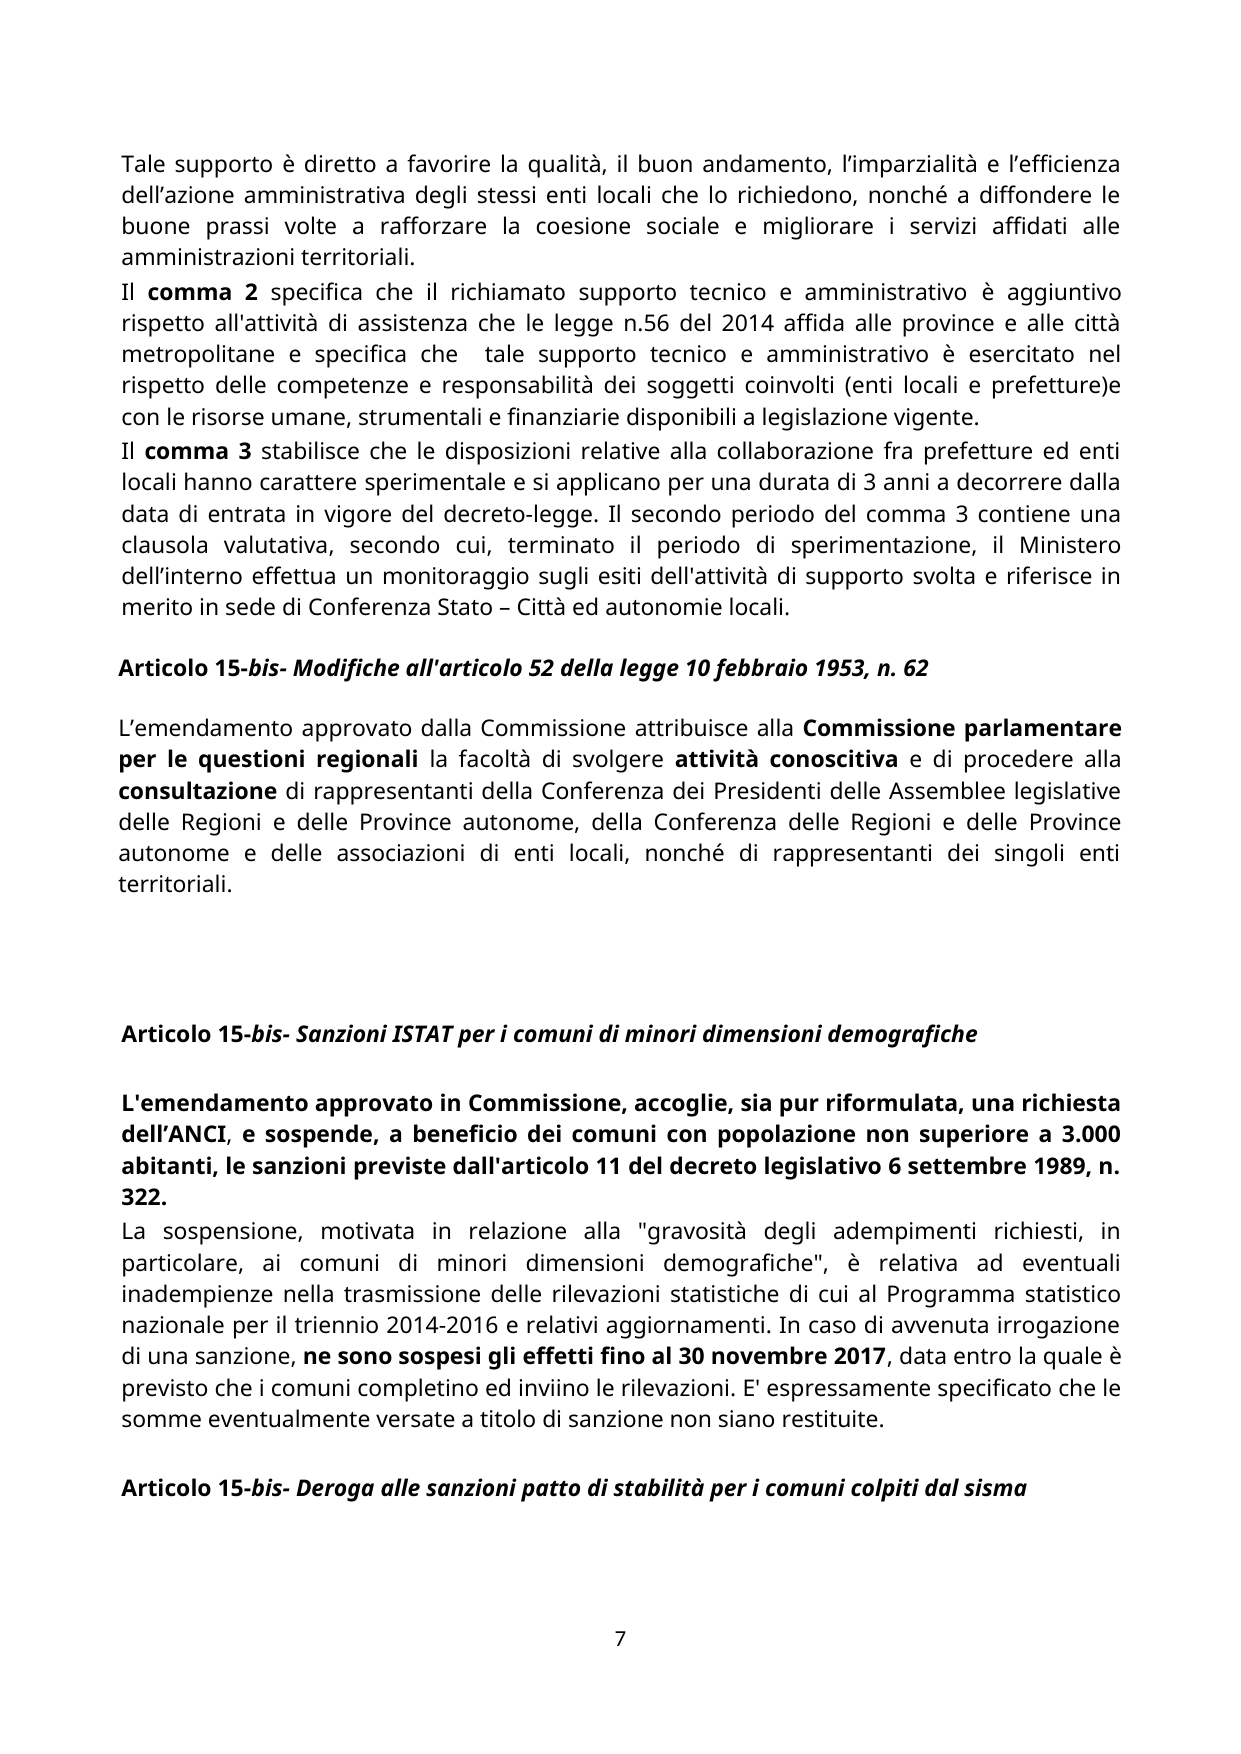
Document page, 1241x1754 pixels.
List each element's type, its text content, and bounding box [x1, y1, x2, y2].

text L'emendamento approvato in Commissione, accoglie, sia pur riformulata, una richiesta dell’ANCI, e sospende, a beneficio dei comuni con popolazione non superiore a 3.000 abitanti, le sanzioni previste dall'articolo 11 del decreto legislativo 6 settembre 1989, n. 322. [121, 1087, 1122, 1212]
text Il comma 2 specifica che il richiamato supporto tecnico e amministrativo è aggiuntivo rispetto all'attività di assistenza che le legge n.56 del 2014 affida alle province e alle città metropolitane e specifica che tale supporto tecnico e amministrativo è esercitato nel rispetto delle competenze e responsabilità dei soggetti coinvolti (enti locali e prefetture)e con le risorse umane, strumentali e finanziarie disponibili a legislazione vigente. [121, 276, 1122, 432]
text L’emendamento approvato dalla Commissione attribuisce alla Commissione parlamentare per le questioni regionali la facoltà di svolgere attività conoscitiva e di procedere alla consultazione di rappresentanti della Conferenza dei Presidenti delle Assemblee legislative delle Regioni e delle Province autonome, della Conferenza delle Regioni e delle Province autonome e delle associazioni di enti locali, nonché di rappresentanti dei singoli enti territoriali. [118, 712, 1122, 900]
text Il comma 3 stabilisce che le disposizioni relative alla collaborazione fra prefetture ed enti locali hanno carattere sperimentale e si applicano per una durata di 3 anni a decorrere dalla data di entrata in vigore del decreto-legge. Il secondo periodo del comma 3 contiene una clausola valutativa, secondo cui, terminato il periodo di sperimentazione, il Ministero dell’interno effettua un monitoraggio sugli esiti dell'attività di supporto svolta e riferisce in merito in sede di Conferenza Stato – Città ed autonomie locali. [121, 435, 1122, 623]
text Articolo 15-bis- Sanzioni ISTAT per i comuni di minori dimensioni demografiche [121, 1018, 1122, 1050]
text Tale supporto è diretto a favorire la qualità, il buon andamento, l’imparzialità e l’efficienza dell’azione amministrativa degli stessi enti locali che lo richiedono, nonché a diffondere le buone prassi volte a rafforzare la coesione sociale e migliorare i servizi affidati alle amministrazioni territoriali. [121, 148, 1122, 273]
text La sospensione, motivata in relazione alla "gravosità degli adempimenti richiesti, in particolare, ai comuni di minori dimensioni demografiche", è relativa ad eventuali inadempienze nella trasmissione delle rilevazioni statistiche di cui al Programma statistico nazionale per il triennio 2014-2016 e relativi aggiornamenti. In caso di avvenuta irrogazione di una sanzione, ne sono sospesi gli effetti fino al 30 novembre 2017, data entro la quale è previsto che i comuni completino ed inviino le rilevazioni. E' espressamente specificato che le somme eventualmente versate a titolo di sanzione non siano restituite. [121, 1215, 1122, 1434]
text Articolo 15-bis- Deroga alle sanzioni patto di stabilità per i comuni colpiti dal sisma [121, 1472, 1122, 1503]
text Articolo 15-bis- Modifiche all'articolo 52 della legge 10 febbraio 1953, n. 62 [118, 652, 1122, 683]
